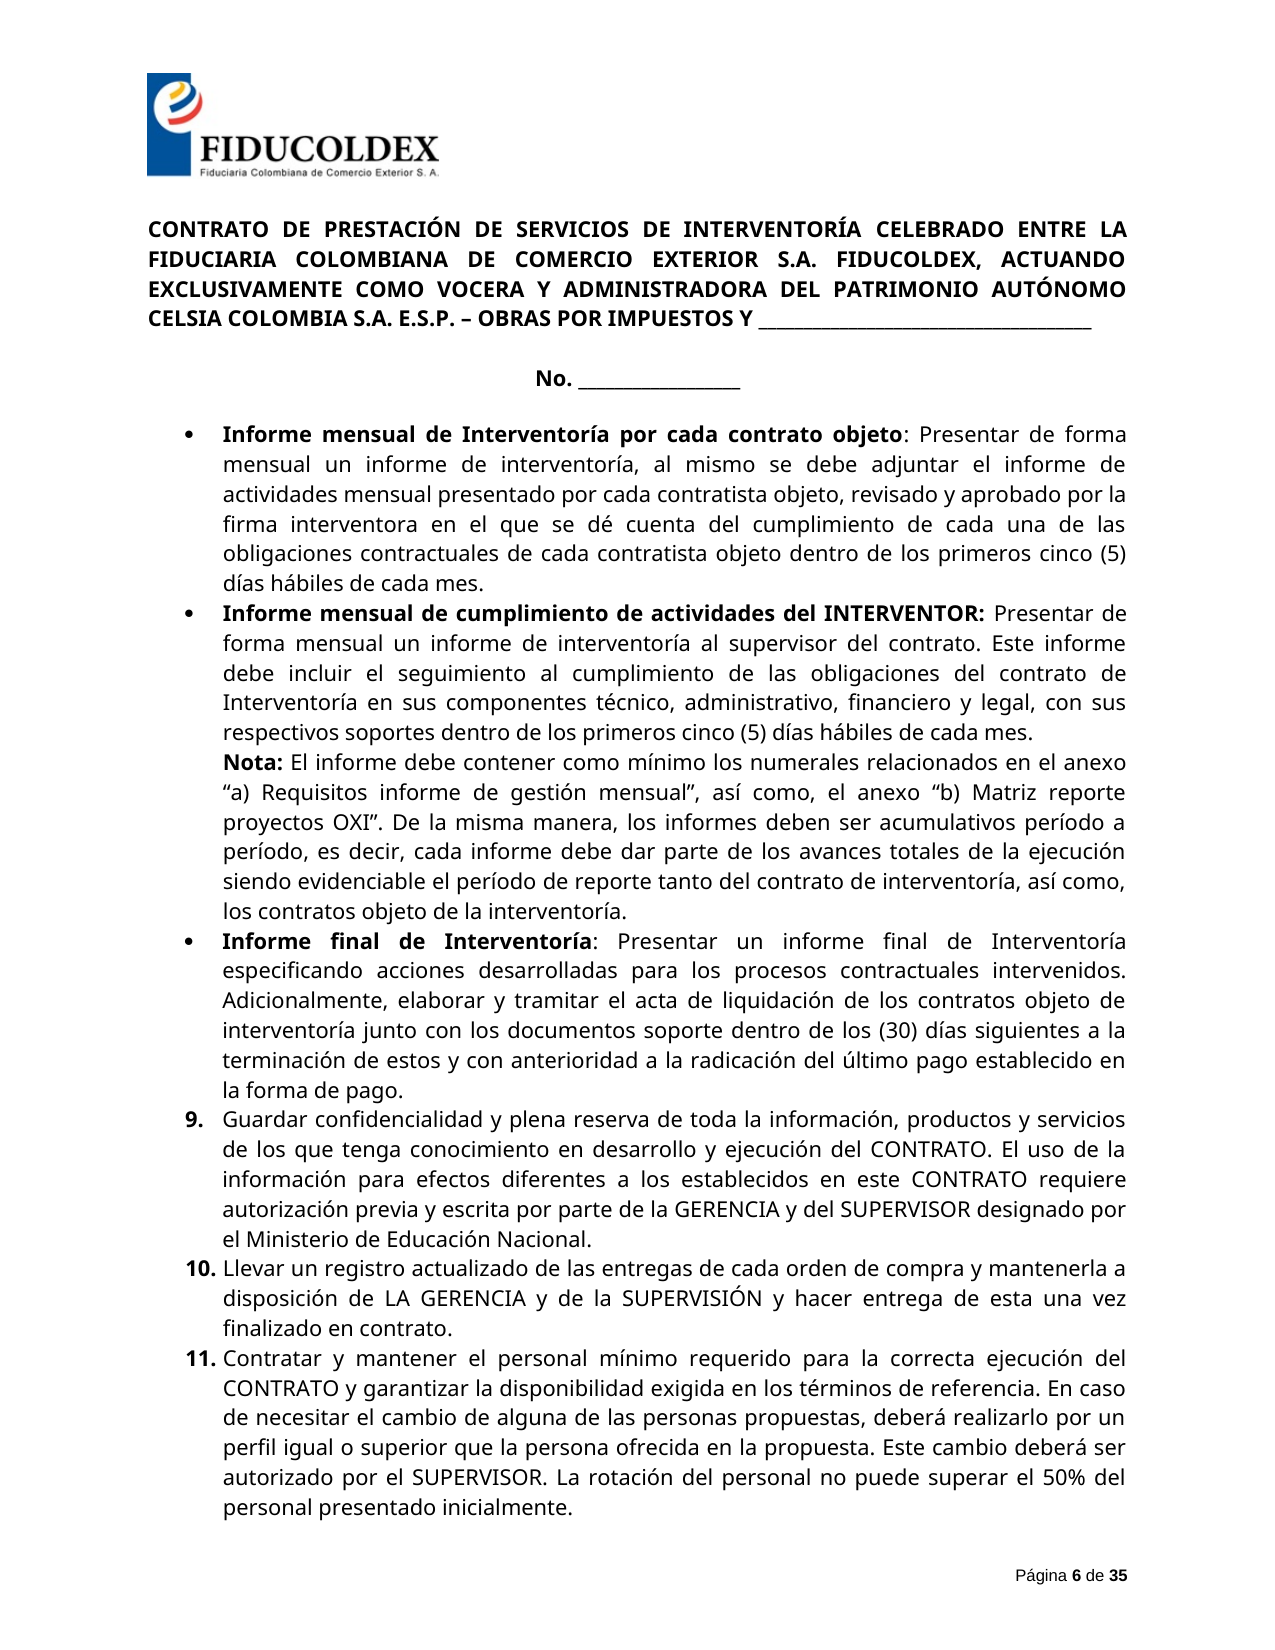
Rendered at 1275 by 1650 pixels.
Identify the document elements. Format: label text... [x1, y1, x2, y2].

list Guardar confidencialidad y plena reserva de toda la información, productos y servicios de los que tenga conocimiento en desarrollo y ejecución del CONTRATO. El uso de la información para efectos diferentes a los establecidos en este CONTRATO requiere autorización previa y escrita por parte de la GERENCIA y del SUPERVISOR designado por el Ministerio de Educación Nacional. [185, 1104, 1127, 1253]
picture [147, 73, 440, 179]
list Informe final de Interventoría: Presentar un informe final de Interventoría especificando acciones desarrolladas para los procesos contractuales intervenidos. Adicionalmente, elaborar y tramitar el acta de liquidación de los contratos objeto de interventoría junto con los documentos soporte dentro de los (30) días siguientes a la terminación de estos y con anterioridad a la radicación del último pago establecido en la forma de pago. [185, 926, 1127, 1104]
list Llevar un registro actualizado de las entregas de cada orden de compra y mantenerla a disposición de LA GERENCIA y de la SUPERVISIÓN y hacer entrega de esta una vez finalizado en contrato. [185, 1253, 1127, 1343]
list Nota: El informe debe contener como mínimo los numerales relacionados en el anexo “a) Requisitos informe de gestión mensual”, así como, el anexo “b) Matriz reporte proyectos OXI”. De la misma manera, los informes deben ser acumulativos período a período, es decir, cada informe debe dar parte de los avances totales de la ejecución siendo evidenciable el período de reporte tanto del contrato de interventoría, así como, los contratos objeto de la interventoría. [223, 747, 1127, 926]
list Informe mensual de Interventoría por cada contrato objeto: Presentar de forma mensual un informe de interventoría, al mismo se debe adjuntar el informe de actividades mensual presentado por cada contratista objeto, revisado y aprobado por la firma interventora en el que se dé cuenta del cumplimiento de cada una de las obligaciones contractuales de cada contratista objeto dentro de los primeros cinco (5) días hábiles de cada mes. [185, 419, 1127, 598]
list Informe mensual de cumplimiento de actividades del INTERVENTOR: Presentar de forma mensual un informe de interventoría al supervisor del contrato. Este informe debe incluir el seguimiento al cumplimiento de las obligaciones del contrato de Interventoría en sus componentes técnico, administrativo, financiero y legal, con sus respectivos soportes dentro de los primeros cinco (5) días hábiles de cada mes. [185, 598, 1127, 747]
list Contratar y mantener el personal mínimo requerido para la correcta ejecución del CONTRATO y garantizar la disponibilidad exigida en los términos de referencia. En caso de necesitar el cambio de alguna de las personas propuestas, deberá realizarlo por un perfil igual o superior que la persona ofrecida en la propuesta. Este cambio deberá ser autorizado por el SUPERVISOR. La rotación del personal no puede superar el 50% del personal presentado inicialmente. [185, 1343, 1127, 1521]
